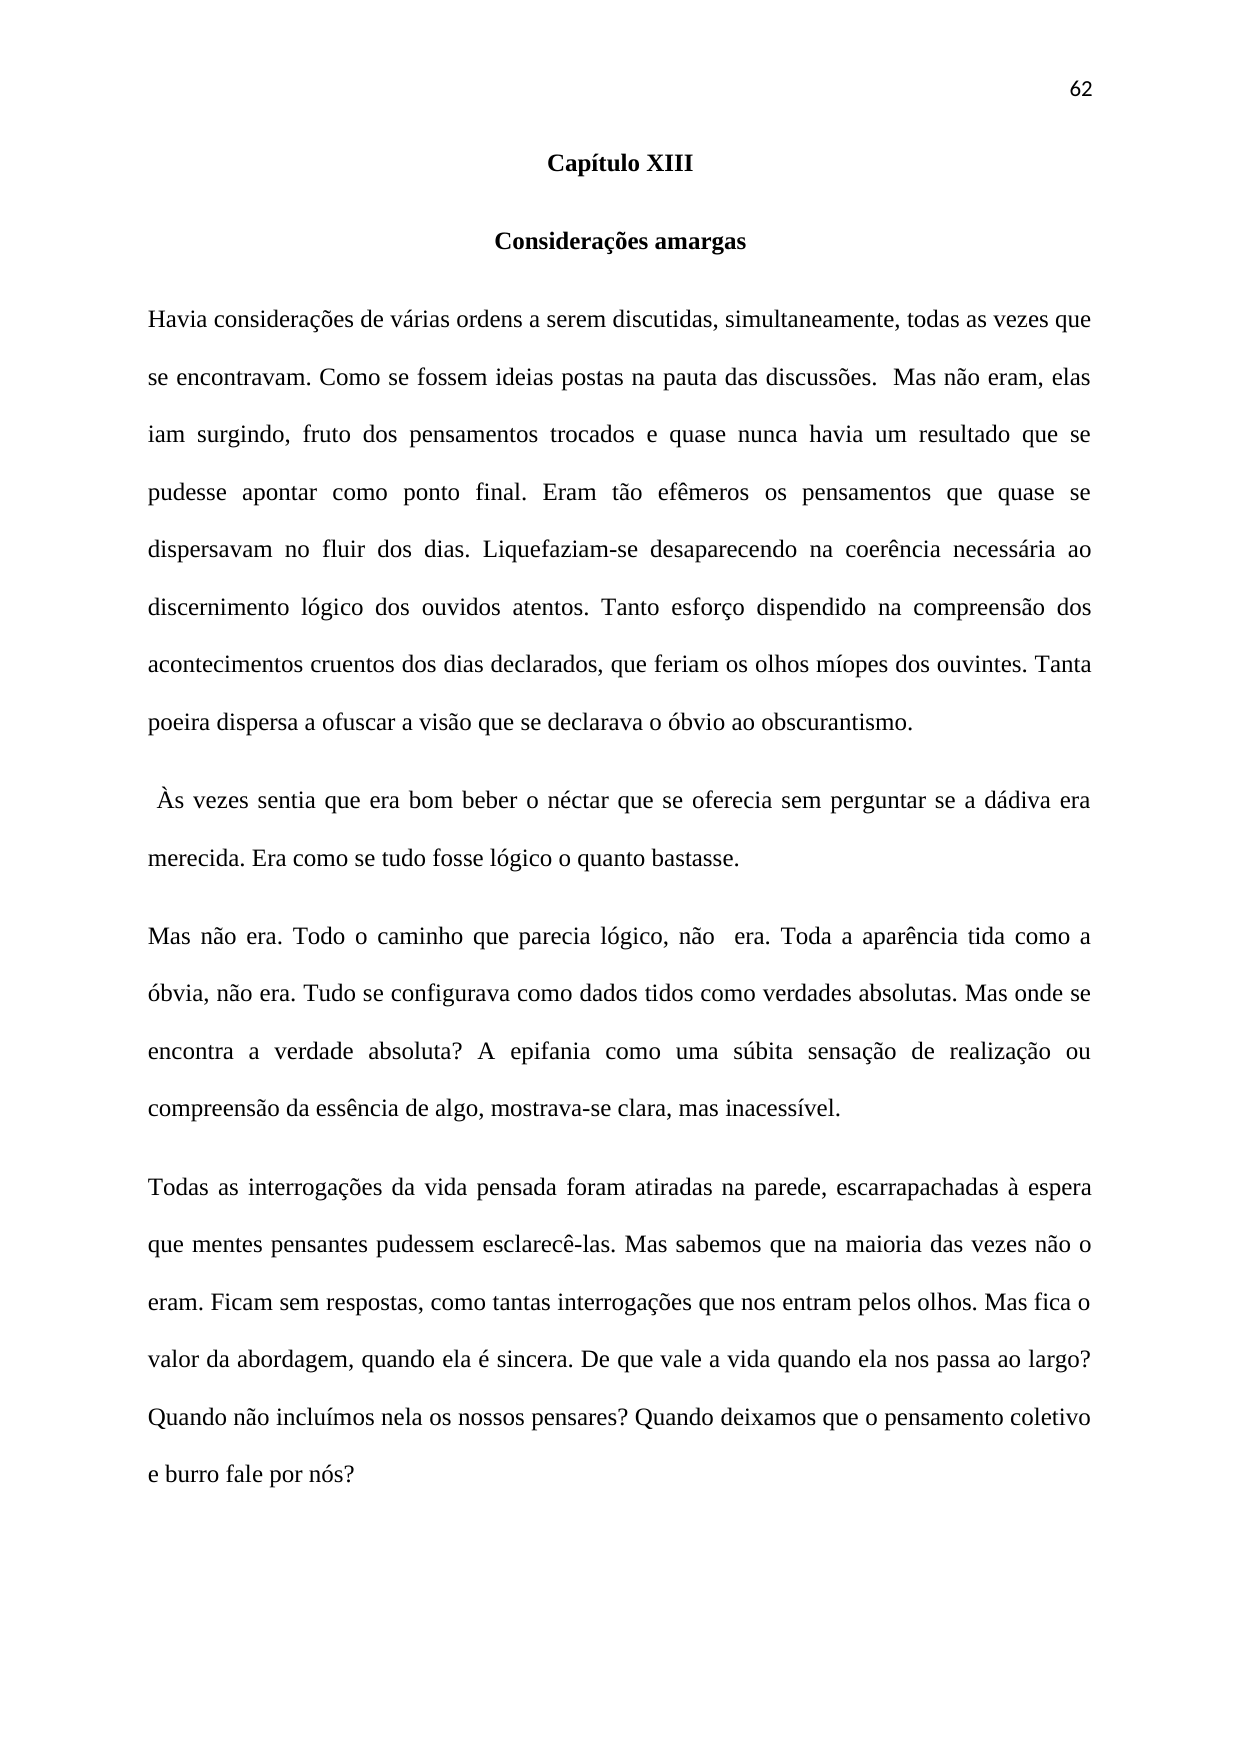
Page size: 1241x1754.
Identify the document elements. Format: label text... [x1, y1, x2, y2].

text Todas as interrogações da vida pensada foram atiradas na parede, escarrapachadas à espera que mentes pensantes pudessem esclarecê-las. Mas sabemos que na maioria das vezes não o eram. Ficam sem respostas, como tantas interrogações que nos entram pelos olhos. Mas fica o valor da abordagem, quando ela é sincera. De que vale a vida quando ela nos passa ao largo? Quando não incluímos nela os nossos pensares? Quando deixamos que o pensamento coletivo e burro fale por nós? [148, 1172, 1092, 1488]
text Havia considerações de várias ordens a serem discutidas, simultaneamente, todas as vezes que se encontravam. Como se fossem ideias postas na pauta das discussões. Mas não eram, elas iam surgindo, fruto dos pensamentos trocados e quase nunca havia um resultado que se pudesse apontar como ponto final. Eram tão efêmeros os pensamentos que quase se dispersavam no fluir dos dias. Liquefaziam-se desaparecendo na coerência necessária ao discernimento lógico dos ouvidos atentos. Tanto esforço dispendido na compreensão dos acontecimentos cruentos dos dias declarados, que feriam os olhos míopes dos ouvintes. Tanta poeira dispersa a ofuscar a visão que se declarava o óbvio ao obscurantismo. [148, 304, 1092, 736]
text Capítulo XIII [148, 148, 1092, 176]
text Considerações amargas [148, 226, 1092, 255]
text Mas não era. Todo o caminho que parecia lógico, não era. Toda a aparência tida como a óbvia, não era. Tudo se configurava como dados tidos como verdades absolutas. Mas onde se encontra a verdade absoluta? A epifania como uma súbita sensação de realização ou compreensão da essência de algo, mostrava-se clara, mas inacessível. [148, 921, 1092, 1122]
text Às vezes sentia que era bom beber o néctar que se oferecia sem perguntar se a dádiva era merecida. Era como se tudo fosse lógico o quanto bastasse. [148, 785, 1092, 871]
